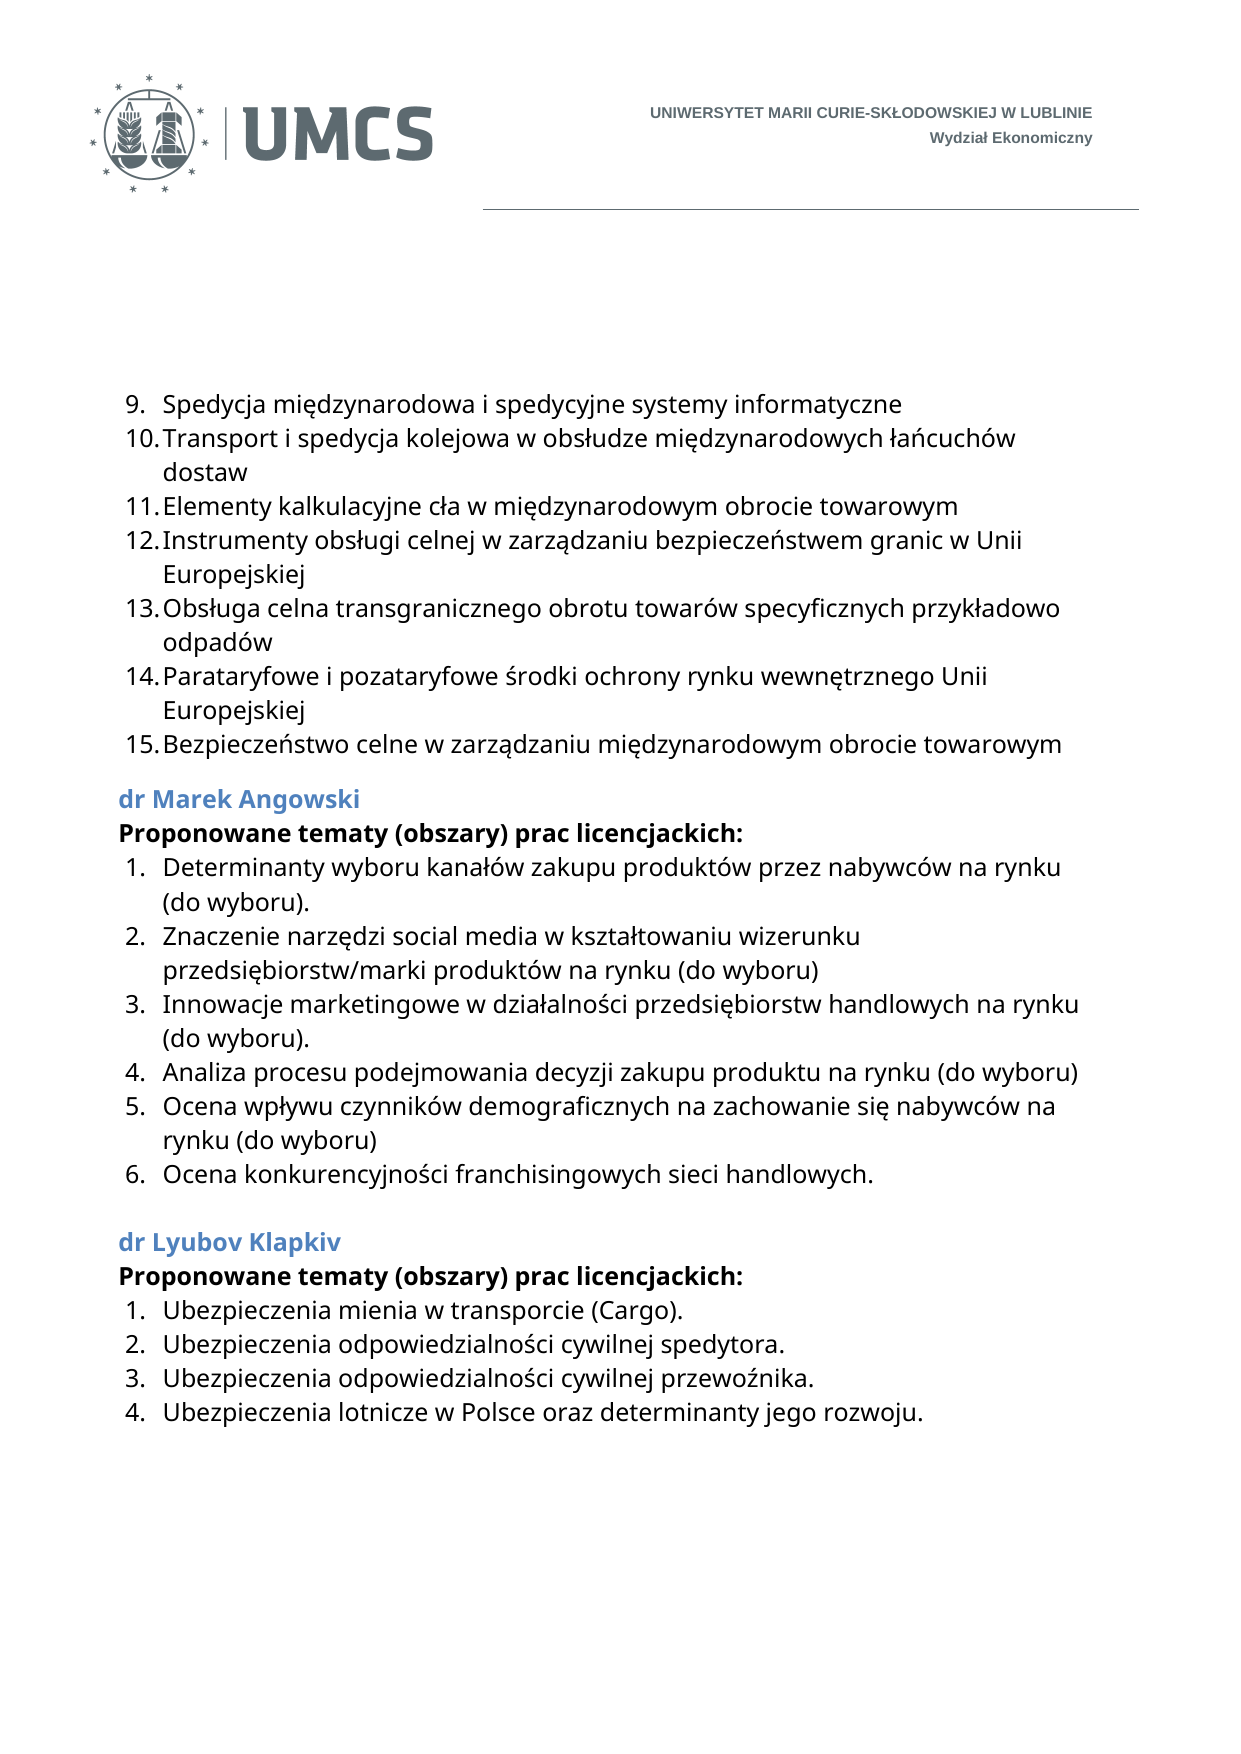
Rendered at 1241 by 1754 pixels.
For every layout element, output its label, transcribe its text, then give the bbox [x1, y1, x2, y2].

subtitle dr Lyubov Klapkiv [118, 1225, 1093, 1259]
subtitle dr Marek Angowski [118, 782, 1093, 816]
list Determinanty wyboru kanałów zakupu produktów przez nabywców na rynku (do wyboru). [125, 850, 1093, 918]
list Transport i spedycja kolejowa w obsłudze międzynarodowych łańcuchów dostaw [125, 421, 1093, 489]
list Ocena wpływu czynników demograficznych na zachowanie się nabywców na rynku (do wyboru) [125, 1088, 1093, 1157]
list Ubezpieczenia odpowiedzialności cywilnej przewoźnika. [125, 1361, 1093, 1395]
list Analiza procesu podejmowania decyzji zakupu produktu na rynku (do wyboru) [125, 1054, 1093, 1088]
list Ocena konkurencyjności franchisingowych sieci handlowych. [125, 1157, 1093, 1191]
list Innowacje marketingowe w działalności przedsiębiorstw handlowych na rynku (do wyboru). [125, 986, 1093, 1054]
picture [89, 74, 433, 193]
list Bezpieczeństwo celne w zarządzaniu międzynarodowym obrocie towarowym [125, 727, 1093, 761]
list Parataryfowe i pozataryfowe środki ochrony rynku wewnętrznego Unii Europejskiej [125, 659, 1093, 727]
list Spedycja międzynarodowa i spedycyjne systemy informatyczne [125, 252, 1093, 421]
text Proponowane tematy (obszary) prac licencjackich: [118, 1259, 1093, 1293]
list Ubezpieczenia mienia w transporcie (Cargo). [125, 1293, 1093, 1327]
list Obsługa celna transgranicznego obrotu towarów specyficznych przykładowo odpadów [125, 591, 1093, 659]
list Instrumenty obsługi celnej w zarządzaniu bezpieczeństwem granic w Unii Europejskiej [125, 523, 1093, 591]
list Ubezpieczenia lotnicze w Polsce oraz determinanty jego rozwoju. [125, 1395, 1093, 1429]
list Znaczenie narzędzi social media w kształtowaniu wizerunku przedsiębiorstw/marki produktów na rynku (do wyboru) [125, 918, 1093, 986]
list Elementy kalkulacyjne cła w międzynarodowym obrocie towarowym [125, 489, 1093, 523]
list Ubezpieczenia odpowiedzialności cywilnej spedytora. [125, 1327, 1093, 1361]
text Proponowane tematy (obszary) prac licencjackich: [118, 816, 1093, 850]
